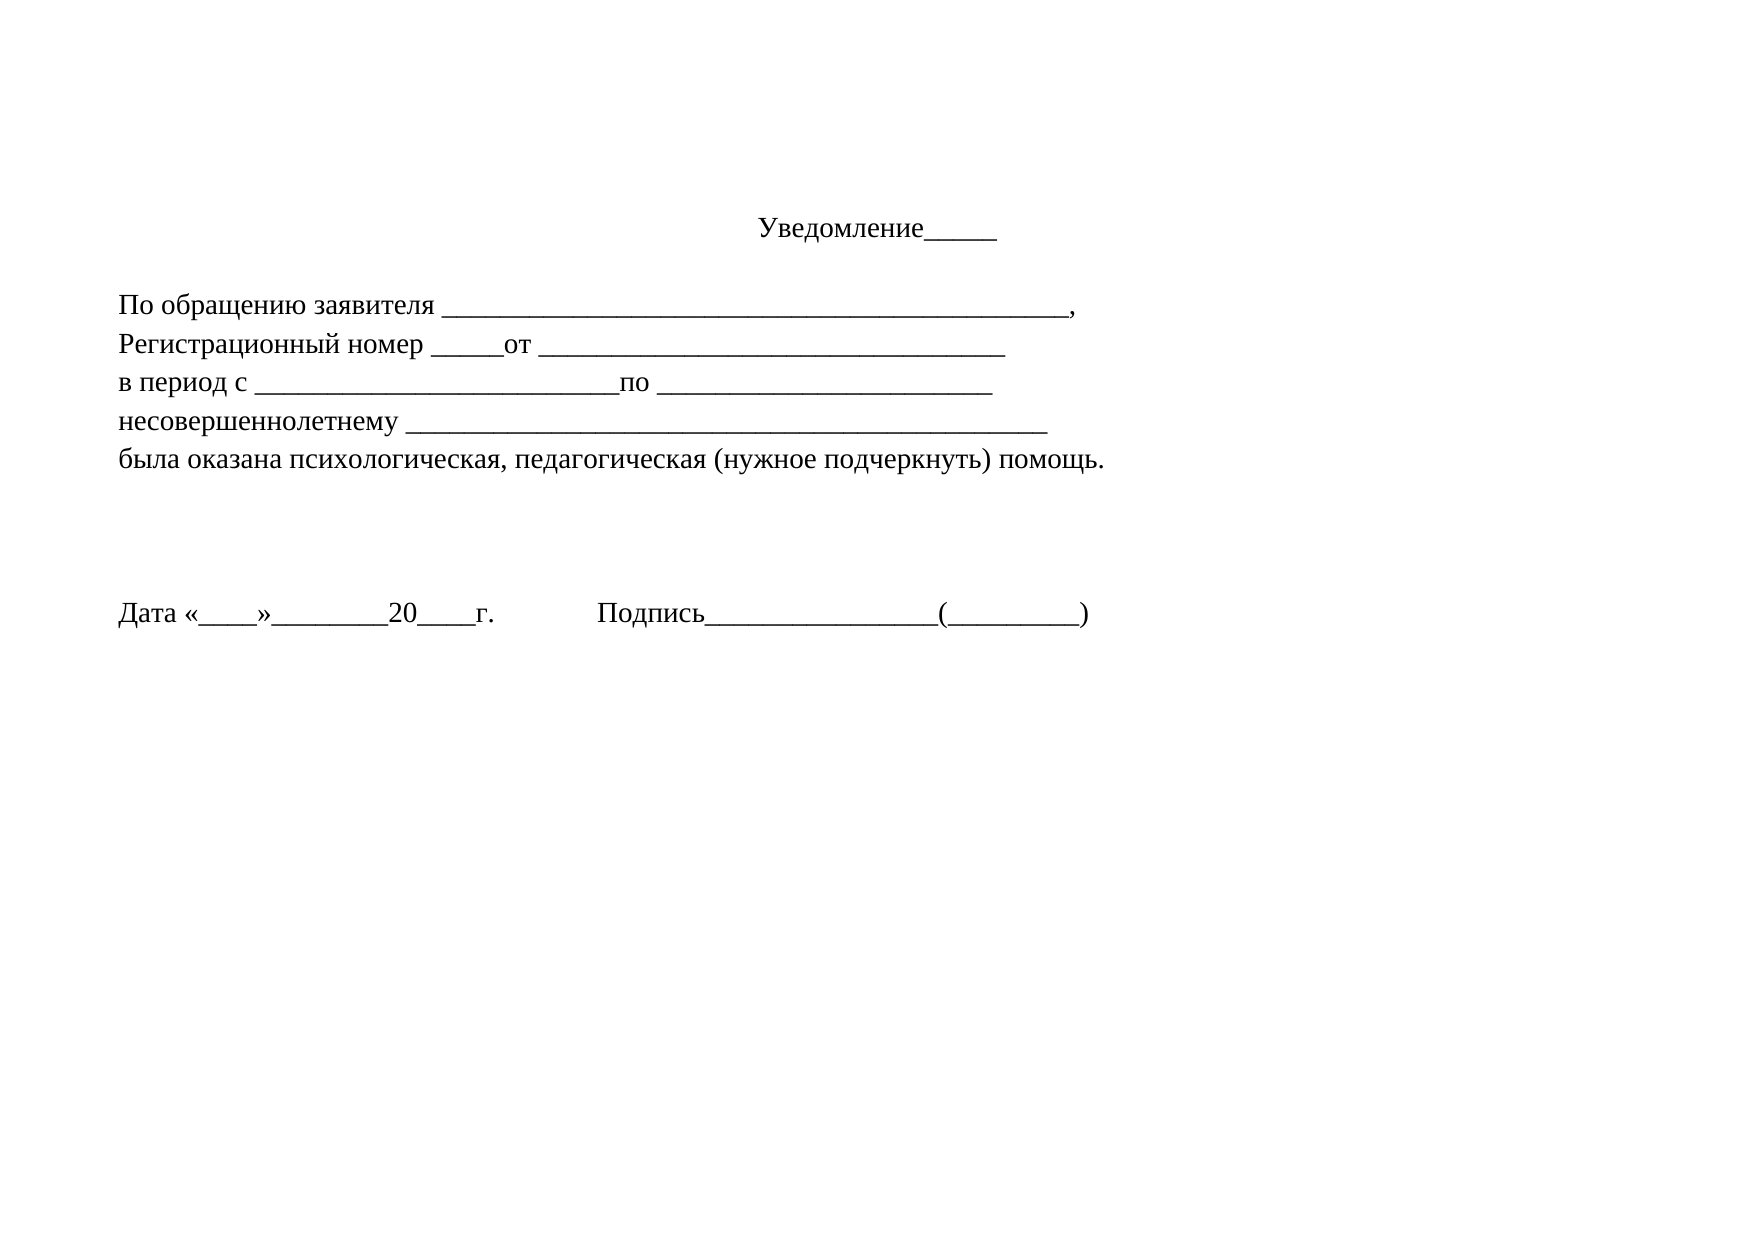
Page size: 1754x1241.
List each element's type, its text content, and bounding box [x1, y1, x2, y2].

text Дата «____»________20____г. Подпись________________(_________) [118, 596, 1636, 629]
text По обращению заявителя ___________________________________________, [118, 287, 1636, 321]
text несовершеннолетнему ____________________________________________ [118, 403, 1636, 436]
text Уведомление_____ [118, 210, 1636, 244]
text была оказана психологическая, педагогическая (нужное подчеркнуть) помощь. [118, 441, 1636, 475]
text в период с _________________________по _______________________ [118, 364, 1636, 398]
text Регистрационный номер _____от ________________________________ [118, 326, 1636, 359]
